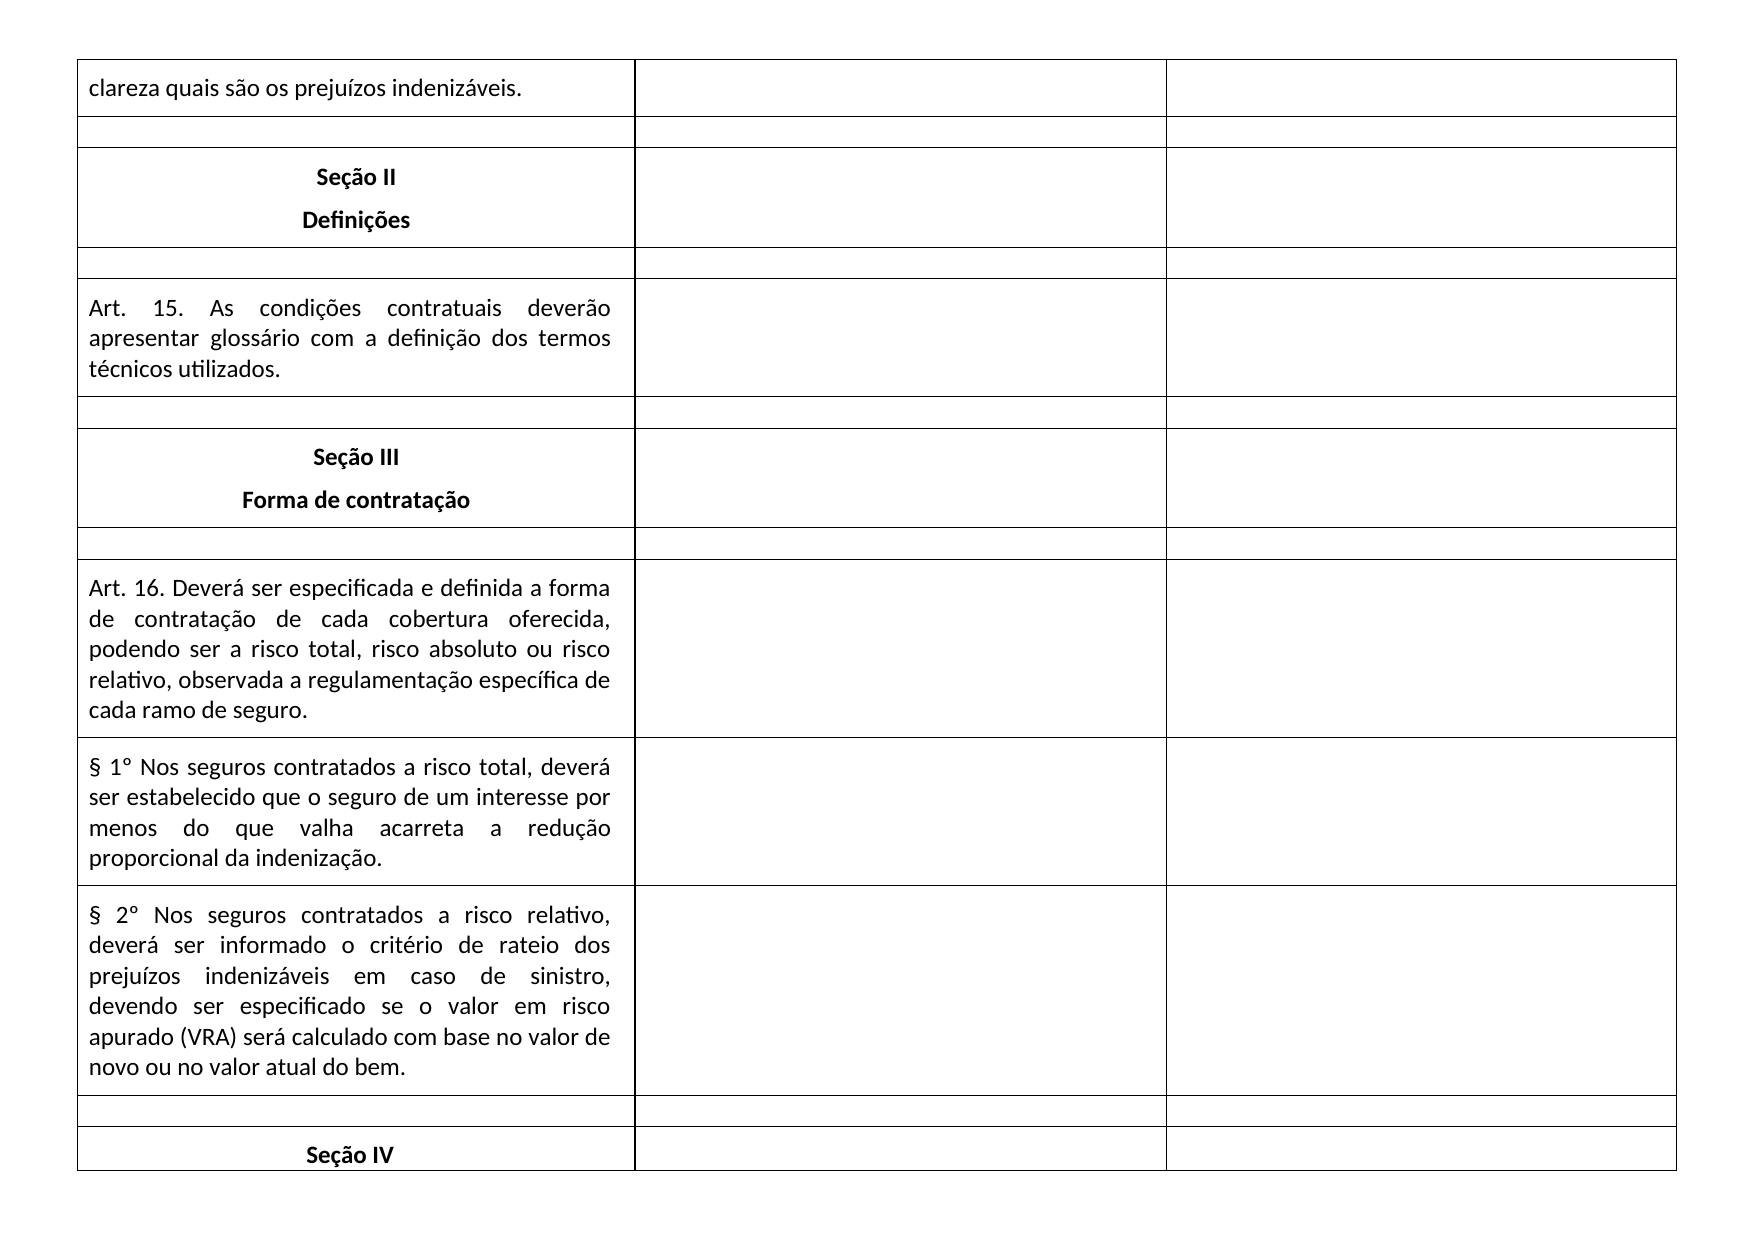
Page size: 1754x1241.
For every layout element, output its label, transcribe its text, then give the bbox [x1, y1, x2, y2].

table_cell [1167, 397, 1676, 427]
table_cell [78, 1096, 634, 1126]
table_cell [636, 248, 1166, 278]
table_cell [1167, 148, 1676, 247]
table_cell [78, 60, 634, 116]
table_cell [1167, 528, 1676, 559]
table_cell [78, 528, 634, 559]
table_cell [636, 560, 1166, 737]
table_cell [636, 397, 1166, 427]
table_cell [1167, 117, 1676, 147]
table_cell § 2º Nos seguros contratados a risco relativo, deverá ser informado o critério de rateio dos prejuízos indenizáveis em caso de sinistro, devendo ser especificado se o valor em risco apurado (VRA) será calculado com base no valor de novo ou no valor atual do bem. [78, 886, 634, 1094]
table_cell [1167, 1096, 1676, 1126]
table_cell [1167, 1127, 1676, 1170]
table_cell Art. 16. Deverá ser especificada e definida a forma de contratação de cada cobertura oferecida, podendo ser a risco total, risco absoluto ou risco relativo, observada a regulamentação específica de cada ramo de seguro. [78, 560, 634, 737]
table_cell [636, 738, 1166, 885]
table_cell [1167, 886, 1676, 1094]
table_cell [636, 528, 1166, 559]
table_cell [636, 279, 1166, 396]
table_cell [78, 248, 634, 278]
table_cell [636, 148, 1166, 247]
table_cell [636, 1096, 1166, 1126]
table_cell [78, 397, 634, 427]
table_cell [1167, 60, 1676, 116]
table_cell [636, 117, 1166, 147]
table_cell [1167, 738, 1676, 885]
table_cell [636, 886, 1166, 1094]
table_cell [1167, 279, 1676, 396]
table_cell [1167, 560, 1676, 737]
table_cell Art. 15. As condições contratuais deverão apresentar glossário com a definição dos termos técnicos utilizados. [78, 279, 634, 396]
table_cell Seção III Forma de contratação [78, 429, 634, 527]
table_cell Seção II Definições [78, 148, 634, 247]
table_cell [1167, 429, 1676, 527]
table_cell [78, 117, 634, 147]
table_cell [1167, 248, 1676, 278]
table_cell [636, 429, 1166, 527]
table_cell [78, 1127, 634, 1170]
table_cell [636, 1127, 1166, 1170]
table_cell [636, 60, 1166, 116]
table_cell § 1º Nos seguros contratados a risco total, deverá ser estabelecido que o seguro de um interesse por menos do que valha acarreta a redução proporcional da indenização. [78, 738, 634, 885]
